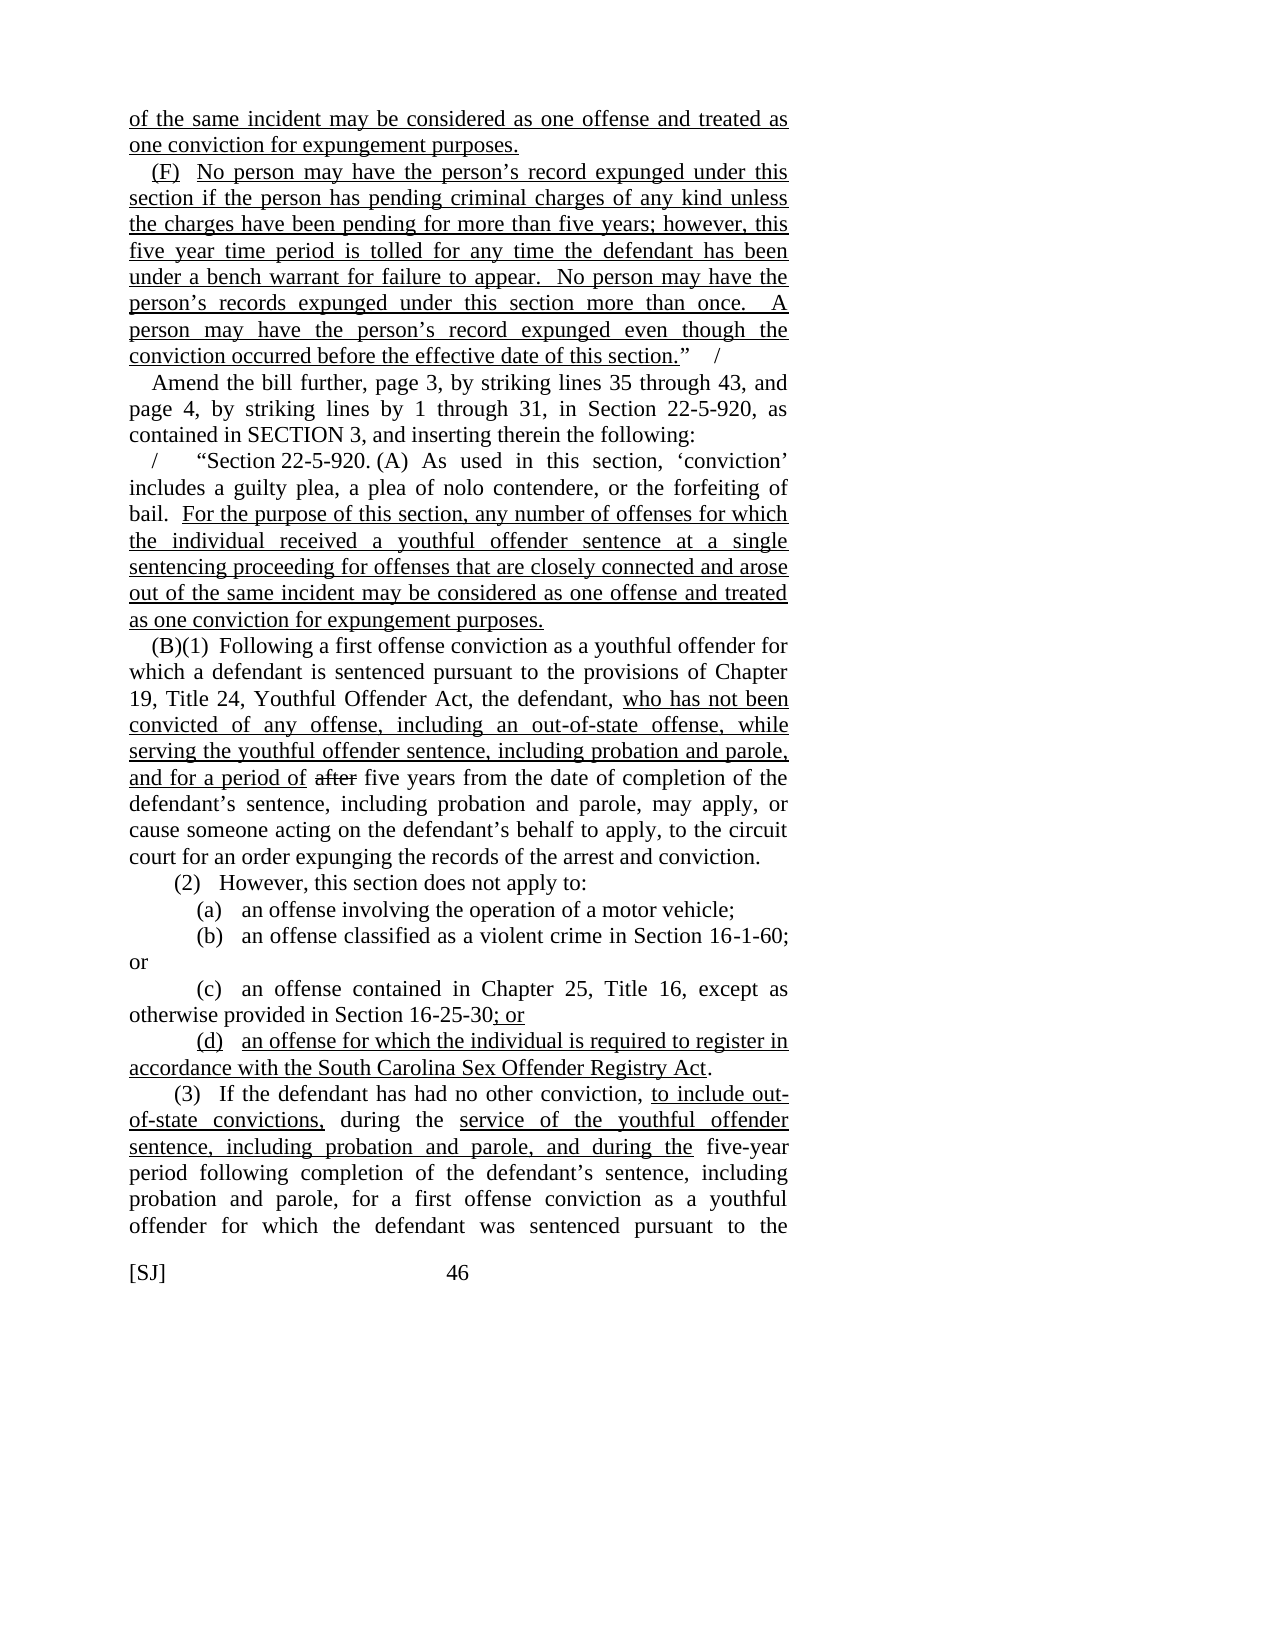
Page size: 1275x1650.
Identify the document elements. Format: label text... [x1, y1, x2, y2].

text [129, 105, 789, 128]
text (F) No person may have the person’s record expunged under this section if the person has pending criminal charges of any kind unless the charges have been pending for more than five years; however, this five year time period is tolled for any time the defendant has been under a bench warrant for failure to appear. No person may have the person’s records expunged under this section more than once. A person may have the person’s record expunged even though the conviction occurred before the effective date of this section.” / [129, 158, 789, 207]
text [129, 1080, 789, 1238]
text (B)(1) Following a first offense conviction as a youthful offender for which a defendant is sentenced pursuant to the provisions of Chapter 19, Title 24, Youthful Offender Act, the defendant, who has not been convicted of any offense, including an out-of-state offense, while serving the youthful offender sentence, including probation and parole, and for a period of after five years from the date of completion of the defendant’s sentence, including probation and parole, may apply, or cause someone acting on the defendant’s behalf to apply, to the circuit court for an order expunging the records of the arrest and conviction. [129, 632, 789, 734]
text / “Section 22-5-920. (A) As used in this section, ‘conviction’ includes a guilty plea, a plea of nolo contendere, or the forfeiting of bail. For the purpose of this section, any number of offenses for which the individual received a youthful offender sentence at a single sentencing proceeding for offenses that are closely connected and arose out of the same incident may be considered as one offense and treated as one conviction for expungement purposes. [129, 448, 789, 550]
text (B)(1) Following a first offense conviction as a youthful offender for which a defendant is sentenced pursuant to the provisions of Chapter 19, Title 24, Youthful Offender Act, the defendant, who has not been convicted of any offense, including an out-of-state offense, while serving the youthful offender sentence, including probation and parole, and for a period of after five years from the date of completion of the defendant’s sentence, including probation and parole, may apply, or cause someone acting on the defendant’s behalf to apply, to the circuit court for an order expunging the records of the arrest and conviction. [129, 762, 789, 869]
text (d) an offense for which the individual is required to register in accordance with the South Carolina Sex Offender Registry Act. [129, 1027, 789, 1080]
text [129, 129, 789, 158]
text Amend the bill further, page 3, by striking lines 35 through 43, and page 4, by striking lines by 1 through 31, in Section 22-5-920, as contained in SECTION 3, and inserting therein the following: [129, 368, 789, 448]
text (b) an offense classified as a violent crime in Section 16-1-60; or [129, 922, 789, 975]
text (2) However, this section does not apply to: [129, 869, 789, 896]
text / “Section 22-5-920. (A) As used in this section, ‘conviction’ includes a guilty plea, a plea of nolo contendere, or the forfeiting of bail. For the purpose of this section, any number of offenses for which the individual received a youthful offender sentence at a single sentencing proceeding for offenses that are closely connected and arose out of the same incident may be considered as one offense and treated as one conviction for expungement purposes. [129, 577, 789, 632]
text (a) an offense involving the operation of a motor vehicle; [129, 896, 789, 922]
text (c) an offense contained in Chapter 25, Title 16, except as otherwise provided in Section 16-25-30; or [129, 975, 789, 1027]
